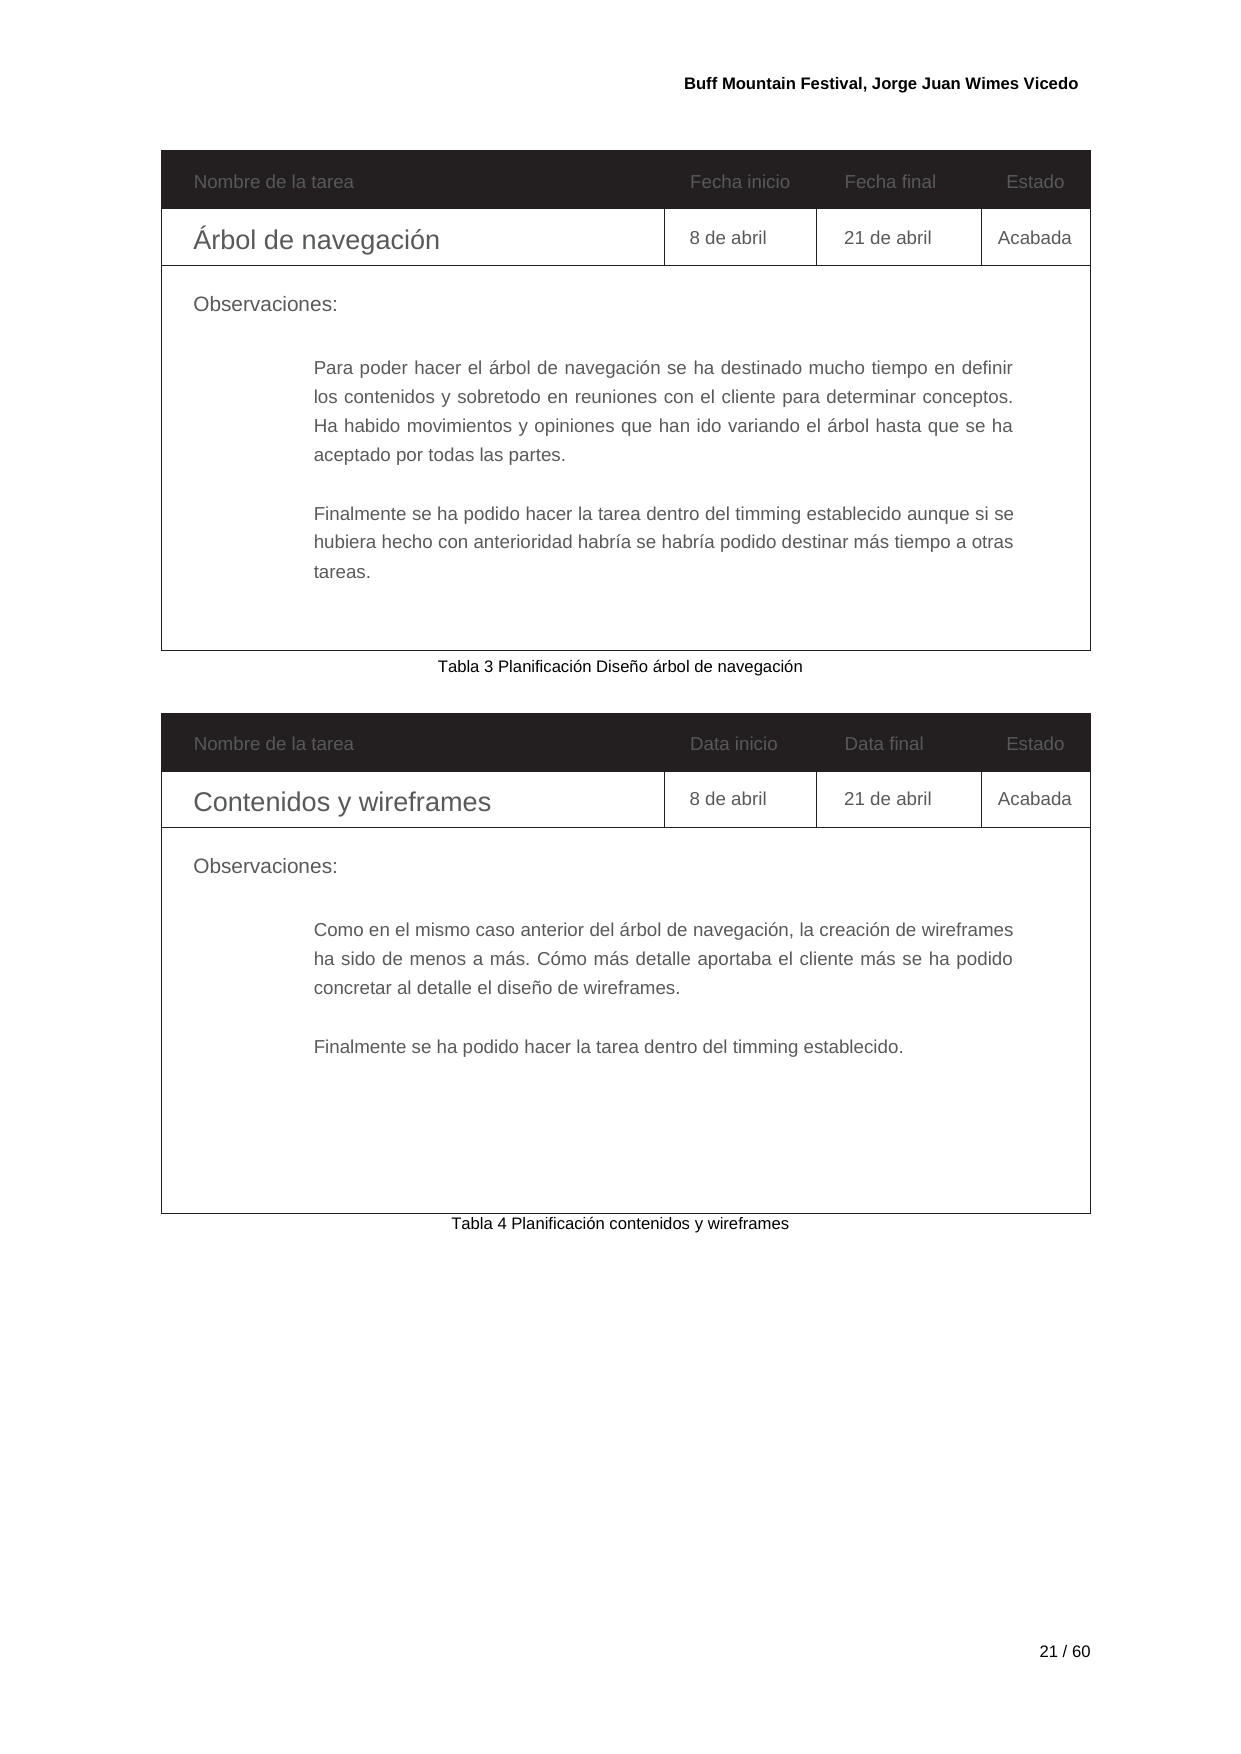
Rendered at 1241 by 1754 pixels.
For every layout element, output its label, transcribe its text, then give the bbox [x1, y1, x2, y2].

table_cell 21 de abril [817, 772, 981, 827]
table_header Nombre de la tarea [161, 713, 664, 771]
table_header Data final [817, 713, 981, 771]
table_cell Contenidos y wireframes [162, 772, 664, 827]
table_header Nombre de la tarea [161, 150, 664, 208]
text Tabla 3 Planificación Diseño árbol de navegación [150, 657, 1090, 676]
table_header Data inicio [664, 713, 817, 771]
table_cell Observaciones: Como en el mismo caso anterior del árbol de navegación, la creación de wireframes ha sido de menos a más. Cómo más detalle aportaba el cliente más se ha podido concretar al detalle el diseño de wireframes. Finalmente se ha podido hacer la tarea dentro del timming establecido. [162, 828, 1090, 1212]
table_header Estado [981, 713, 1091, 771]
table_cell 21 de abril [817, 209, 981, 264]
table_cell Acabada [982, 209, 1090, 264]
text Tabla 4 Planificación contenidos y wireframes [150, 1213, 1090, 1233]
table_cell Árbol de navegación [162, 209, 664, 264]
table_header Fecha final [817, 150, 981, 208]
table_cell Observaciones: Para poder hacer el árbol de navegación se ha destinado mucho tiempo en definir los contenidos y sobretodo en reuniones con el cliente para determinar conceptos. Ha habido movimientos y opiniones que han ido variando el árbol hasta que se ha aceptado por todas las partes. Finalmente se ha podido hacer la tarea dentro del timming establecido aunque si se hubiera hecho con anterioridad habría se habría podido destinar más tiempo a otras tareas. [162, 266, 1090, 650]
table_header Fecha inicio [664, 150, 817, 208]
table_cell 8 de abril [665, 209, 816, 264]
table_cell 8 de abril [665, 772, 816, 827]
table_header Estado [981, 150, 1091, 208]
table_cell Acabada [982, 772, 1090, 827]
